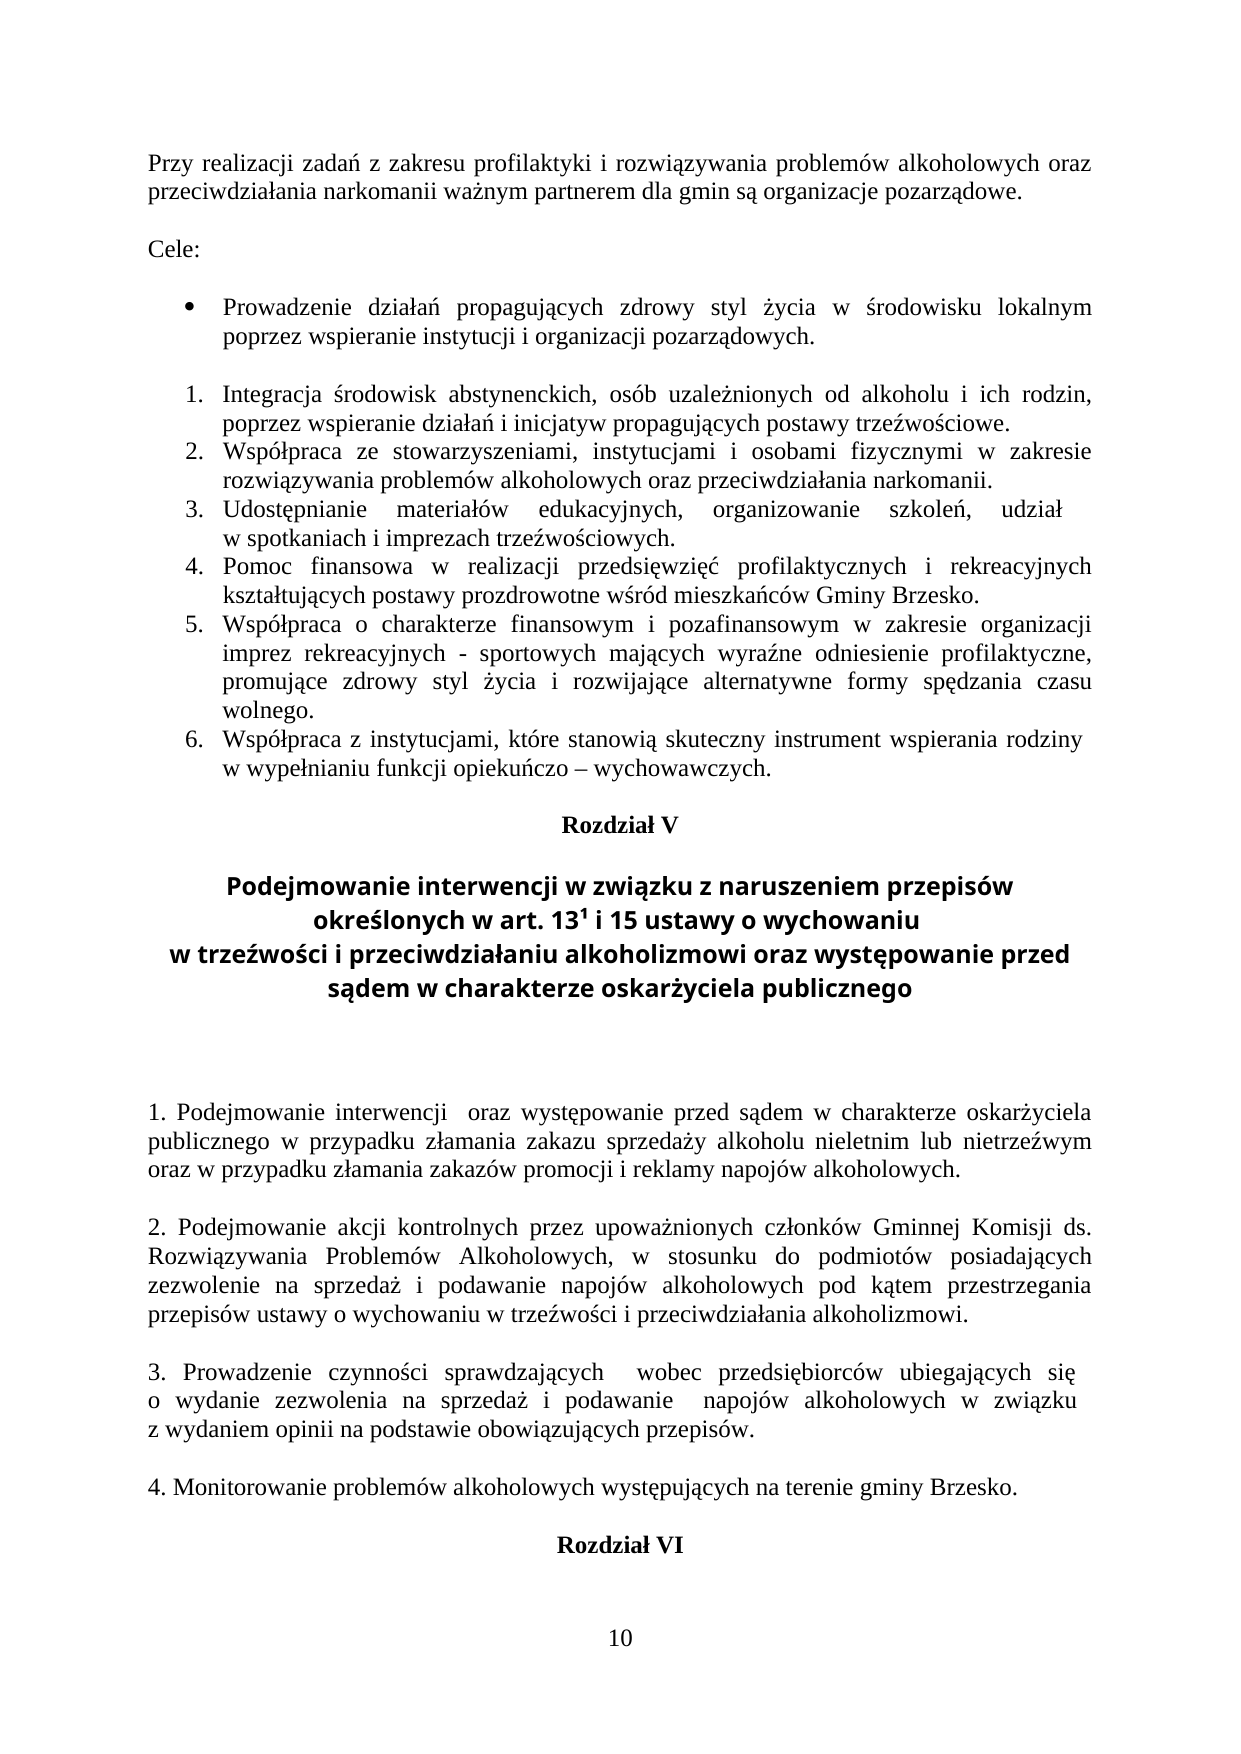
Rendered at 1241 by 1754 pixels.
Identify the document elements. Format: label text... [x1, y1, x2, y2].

list Współpraca z instytucjami, które stanowią skuteczny instrument wspierania rodziny w wypełnianiu funkcji opiekuńczo – wychowawczych. [185, 724, 1093, 781]
list Współpraca ze stowarzyszeniami, instytucjami i osobami fizycznymi w zakresie rozwiązywania problemów alkoholowych oraz przeciwdziałania narkomanii. [185, 436, 1093, 494]
text Podejmowanie interwencji w związku z naruszeniem przepisów określonych w art. 13¹ i 15 ustawy o wychowaniu w trzeźwości i przeciwdziałaniu alkoholizmowi oraz występowanie przed sądem w charakterze oskarżyciela publicznego [148, 868, 1093, 1005]
text 4. Monitorowanie problemów alkoholowych występujących na terenie gminy Brzesko. [148, 1472, 1093, 1501]
text 1. Podejmowanie interwencji oraz występowanie przed sądem w charakterze oskarżyciela publicznego w przypadku złamania zakazu sprzedaży alkoholu nieletnim lub nietrzeźwym oraz w przypadku złamania zakazów promocji i reklamy napojów alkoholowych. [148, 1097, 1093, 1183]
list Pomoc finansowa w realizacji przedsięwzięć profilaktycznych i rekreacyjnych kształtujących postawy prozdrowotne wśród mieszkańców Gminy Brzesko. [185, 551, 1093, 609]
list Prowadzenie działań propagujących zdrowy styl życia w środowisku lokalnym poprzez wspieranie instytucji i organizacji pozarządowych. [185, 292, 1093, 350]
text Rozdział V [148, 811, 1093, 839]
text Przy realizacji zadań z zakresu profilaktyki i rozwiązywania problemów alkoholowych oraz przeciwdziałania narkomanii ważnym partnerem dla gmin są organizacje pozarządowe. [148, 148, 1093, 205]
list Integracja środowisk abstynenckich, osób uzależnionych od alkoholu i ich rodzin, poprzez wspieranie działań i inicjatyw propagujących postawy trzeźwościowe. [185, 379, 1093, 436]
list Udostępnianie materiałów edukacyjnych, organizowanie szkoleń, udział w spotkaniach i imprezach trzeźwościowych. [185, 494, 1093, 551]
text Cele: [148, 234, 1093, 263]
text 2. Podejmowanie akcji kontrolnych przez upoważnionych członków Gminnej Komisji ds. Rozwiązywania Problemów Alkoholowych, w stosunku do podmiotów posiadających zezwolenie na sprzedaż i podawanie napojów alkoholowych pod kątem przestrzegania przepisów ustawy o wychowaniu w trzeźwości i przeciwdziałania alkoholizmowi. [148, 1212, 1093, 1327]
list Współpraca o charakterze finansowym i pozafinansowym w zakresie organizacji imprez rekreacyjnych - sportowych mających wyraźne odniesienie profilaktyczne, promujące zdrowy styl życia i rozwijające alternatywne formy spędzania czasu wolnego. [185, 609, 1093, 724]
text 3. Prowadzenie czynności sprawdzających wobec przedsiębiorców ubiegających się o wydanie zezwolenia na sprzedaż i podawanie napojów alkoholowych w związku z wydaniem opinii na podstawie obowiązujących przepisów. [148, 1357, 1093, 1443]
text Rozdział VI [148, 1530, 1093, 1559]
